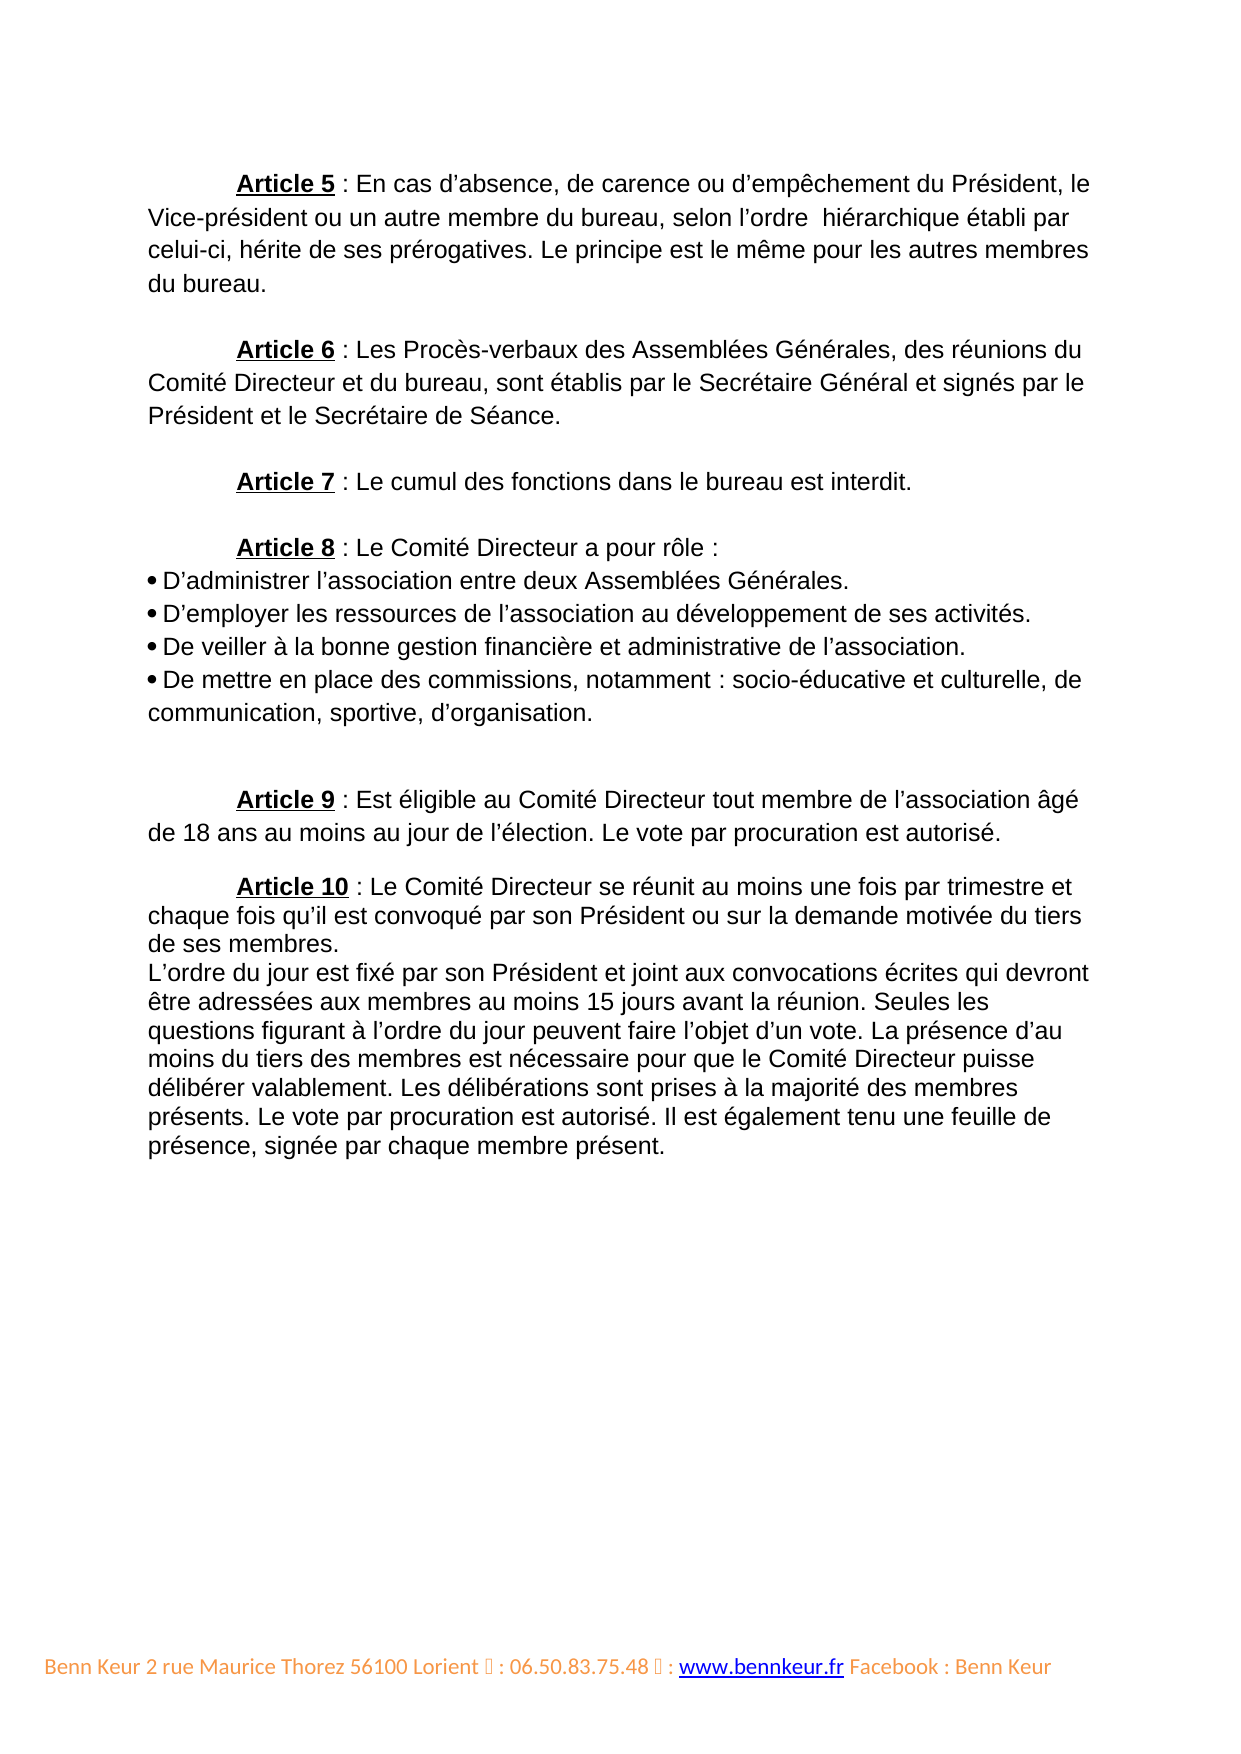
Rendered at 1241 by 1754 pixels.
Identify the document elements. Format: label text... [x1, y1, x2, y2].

list D’employer les ressources de l’association au développement de ses activités. [148, 599, 1093, 628]
text Article 10 : Le Comité Directeur se réunit au moins une fois par trimestre et chaque fois qu’il est convoqué par son Président ou sur la demande motivée du tiers de ses membres. [148, 872, 1093, 958]
text Article 9 : Est éligible au Comité Directeur tout membre de l’association âgé de 18 ans au moins au jour de l’élection. Le vote par procuration est autorisé. [148, 785, 1093, 847]
text Article 5 : En cas d’absence, de carence ou d’empêchement du Président, le Vice-président ou un autre membre du bureau, selon l’ordre hiérarchique établi par celui-ci, hérite de ses prérogatives. Le principe est le même pour les autres membres du bureau. [148, 169, 1093, 297]
list D’administrer l’association entre deux Assemblées Générales. [148, 566, 1093, 594]
list De mettre en place des commissions, notamment : socio-éducative et culturelle, de communication, sportive, d’organisation. [148, 665, 1093, 727]
text Article 6 : Les Procès-verbaux des Assemblées Générales, des réunions du Comité Directeur et du bureau, sont établis par le Secrétaire Général et signés par le Président et le Secrétaire de Séance. [148, 334, 1093, 429]
list De veiller à la bonne gestion financière et administrative de l’association. [148, 632, 1093, 661]
text Article 7 : Le cumul des fonctions dans le bureau est interdit. [148, 467, 1093, 495]
text L’ordre du jour est fixé par son Président et joint aux convocations écrites qui devront être adressées aux membres au moins 15 jours avant la réunion. Seules les questions figurant à l’ordre du jour peuvent faire l’objet d’un vote. La présence d’au moins du tiers des membres est nécessaire pour que le Comité Directeur puisse délibérer valablement. Les délibérations sont prises à la majorité des membres présents. Le vote par procuration est autorisé. Il est également tenu une feuille de présence, signée par chaque membre présent. [148, 958, 1093, 1159]
text Article 8 : Le Comité Directeur a pour rôle : [148, 533, 1093, 561]
